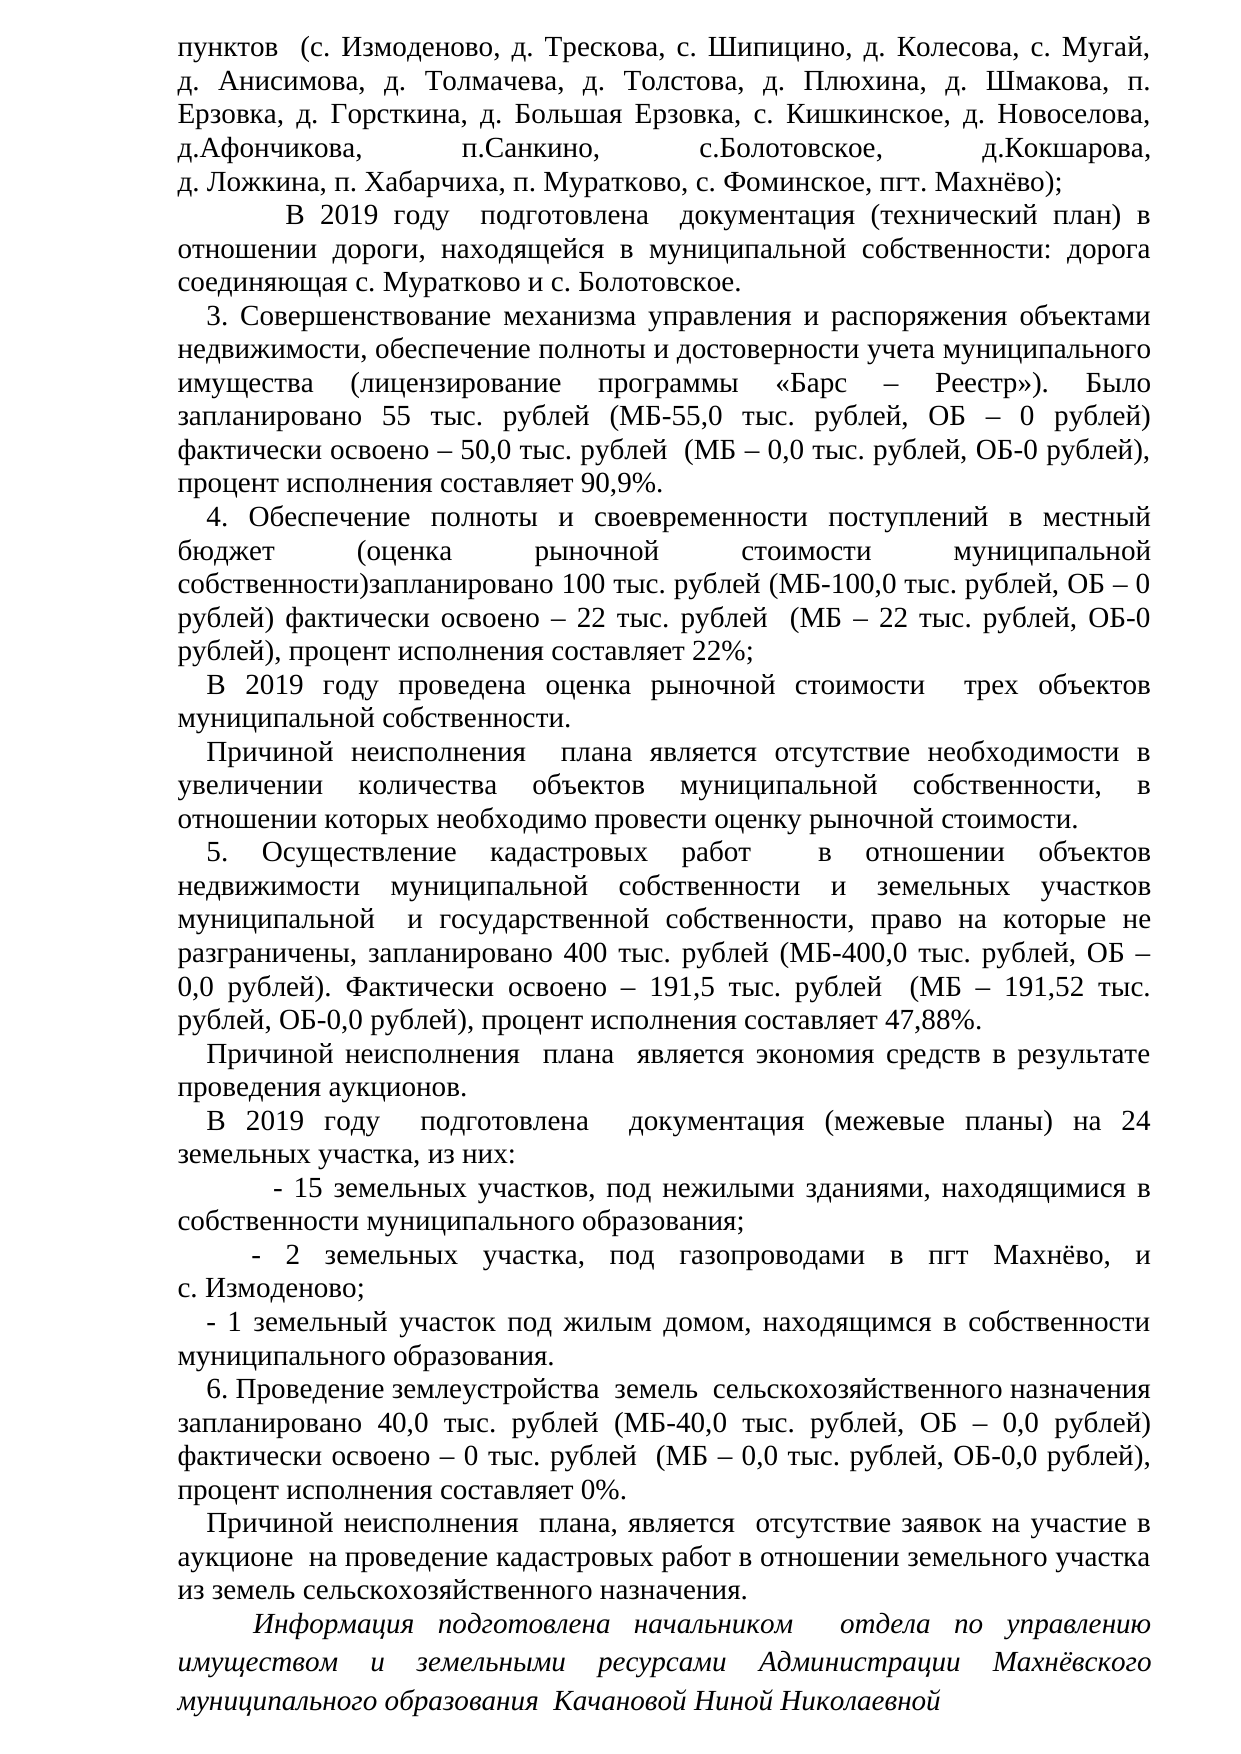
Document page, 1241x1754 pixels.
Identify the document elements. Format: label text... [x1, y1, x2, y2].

text Причиной неисполнения плана является экономия средств в результате проведения аукционов. [177, 1036, 1152, 1103]
text 5. Осуществление кадастровых работ в отношении объектов недвижимости муниципальной собственности и земельных участков муниципальной и государственной собственности, право на которые не разграничены, запланировано 400 тыс. рублей (МБ-400,0 тыс. рублей, ОБ – 0,0 рублей). Фактически освоено – 191,5 тыс. рублей (МБ – 191,52 тыс. рублей, ОБ-0,0 рублей), процент исполнения составляет 47,88%. [177, 834, 1152, 1036]
text 3. Совершенствование механизма управления и распоряжения объектами недвижимости, обеспечение полноты и достоверности учета муниципального имущества (лицензирование программы «Барс – Реестр»). Было запланировано 55 тыс. рублей (МБ-55,0 тыс. рублей, ОБ – 0 рублей) фактически освоено – 50,0 тыс. рублей (МБ – 0,0 тыс. рублей, ОБ-0 рублей), процент исполнения составляет 90,9%. [177, 298, 1152, 499]
text В 2019 году подготовлена документация (технический план) в отношении дороги, находящейся в муниципальной собственности: дорога соединяющая с. Муратково и с. Болотовское. [177, 197, 1152, 298]
text В 2019 году подготовлена документация (межевые планы) на 24 земельных участка, из них: [177, 1103, 1152, 1170]
text Причиной неисполнения плана, является отсутствие заявок на участие в аукционе на проведение кадастровых работ в отношении земельного участка из земель сельскохозяйственного назначения. [177, 1505, 1152, 1606]
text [177, 29, 1152, 197]
text В 2019 году проведена оценка рыночной стоимости трех объектов муниципальной собственности. [177, 667, 1152, 734]
text Причиной неисполнения плана является отсутствие необходимости в увеличении количества объектов муниципальной собственности, в отношении которых необходимо провести оценку рыночной стоимости. [177, 734, 1152, 834]
text - 15 земельных участков, под нежилыми зданиями, находящимися в собственности муниципального образования; [177, 1170, 1152, 1237]
text 4. Обеспечение полноты и своевременности поступлений в местный бюджет (оценка рыночной стоимости муниципальной собственности)запланировано 100 тыс. рублей (МБ-100,0 тыс. рублей, ОБ – 0 рублей) фактически освоено – 22 тыс. рублей (МБ – 22 тыс. рублей, ОБ-0 рублей), процент исполнения составляет 22%; [177, 499, 1152, 667]
text - 2 земельных участка, под газопроводами в пгт Махнёво, и с. Измоденово; [177, 1237, 1152, 1304]
text 6. Проведение землеустройства земель сельскохозяйственного назначения запланировано 40,0 тыс. рублей (МБ-40,0 тыс. рублей, ОБ – 0,0 рублей) фактически освоено – 0 тыс. рублей (МБ – 0,0 тыс. рублей, ОБ-0,0 рублей), процент исполнения составляет 0%. [177, 1371, 1152, 1505]
text Информация подготовлена начальником отдела по управлению имуществом и земельными ресурсами Администрации Махнёвского муниципального образования Качановой Ниной Николаевной [177, 1606, 1152, 1717]
text - 1 земельный участок под жилым домом, находящимся в собственности муниципального образования. [177, 1304, 1152, 1371]
